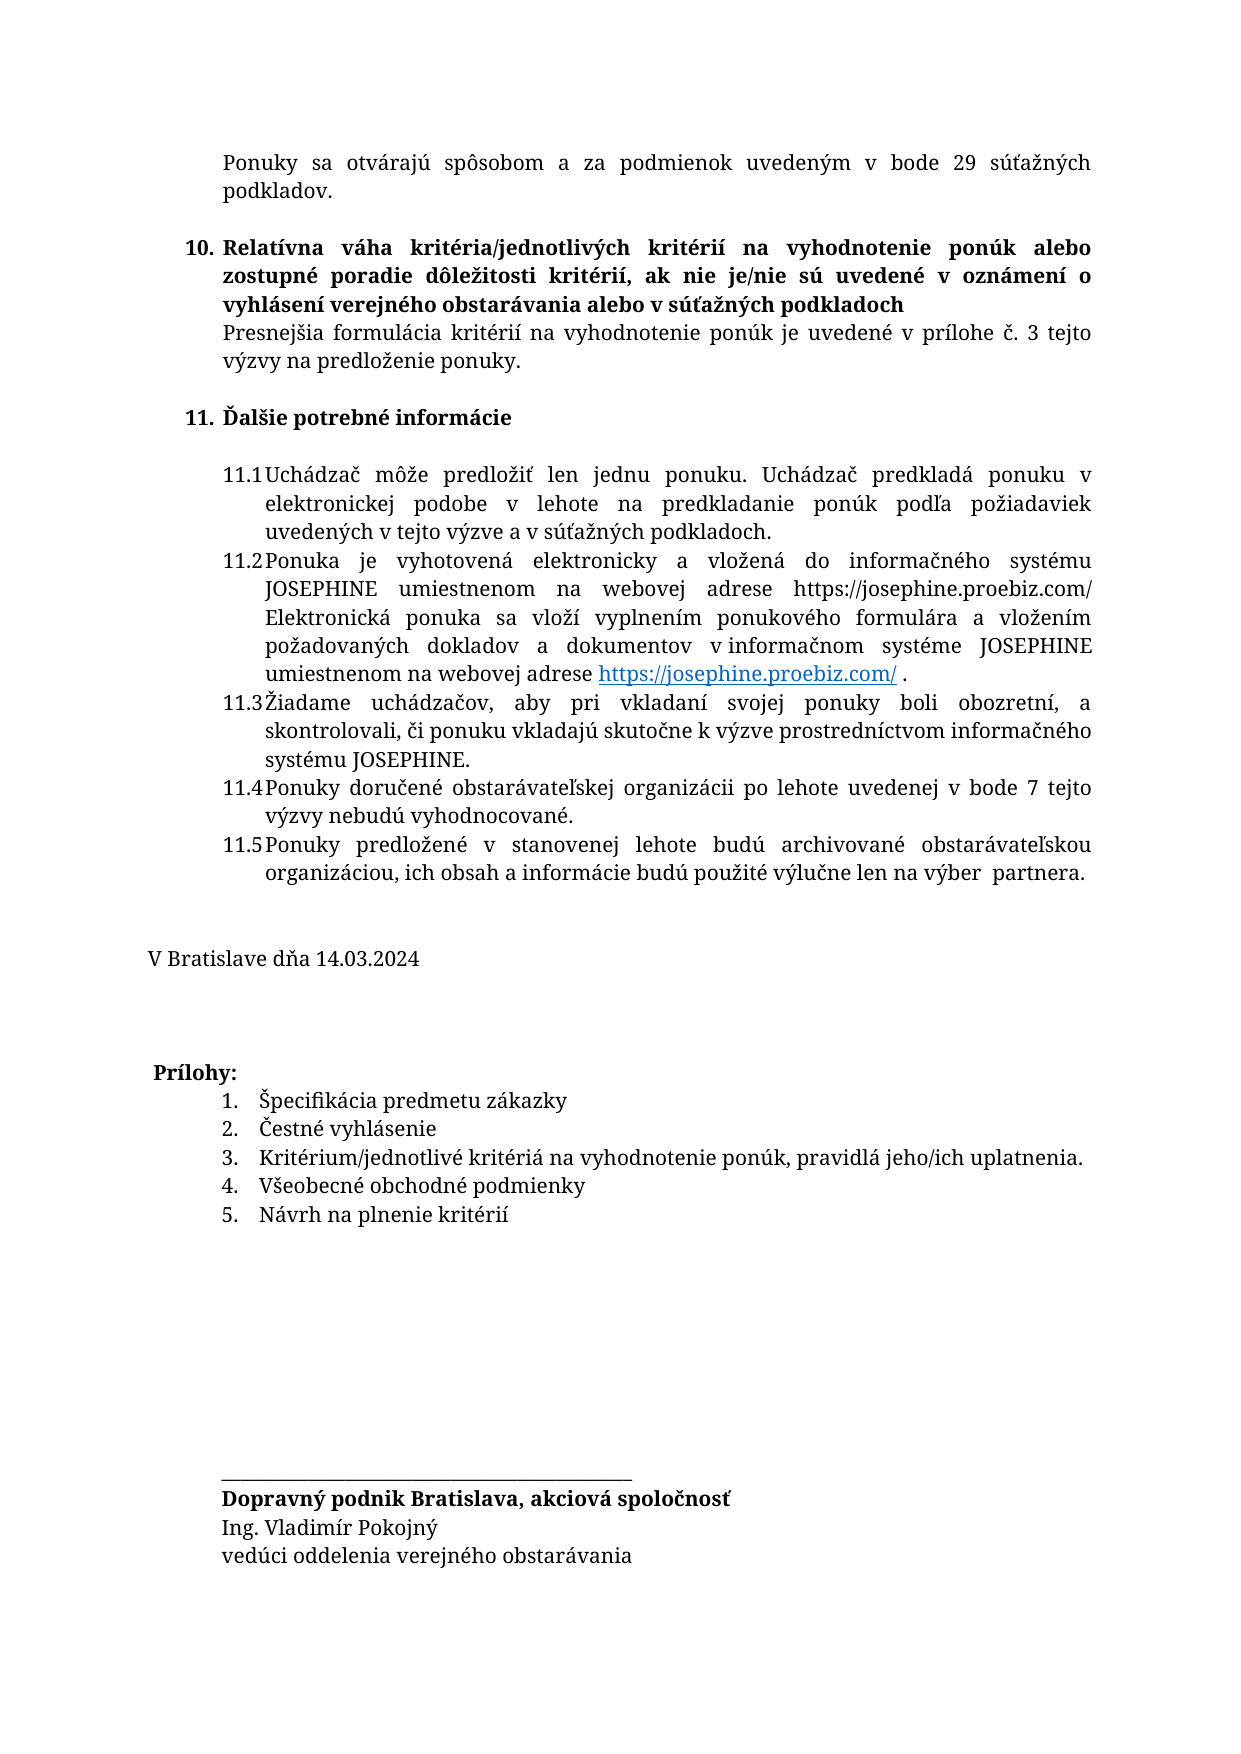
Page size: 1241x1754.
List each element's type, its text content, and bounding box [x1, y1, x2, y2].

text Prílohy: [148, 1058, 1093, 1086]
list Kritérium/jednotlivé kritériá na vyhodnotenie ponúk, pravidlá jeho/ich uplatnenia. [221, 1143, 1093, 1171]
list Žiadame uchádzačov, aby pri vkladaní svojej ponuky boli obozretní, a skontrolovali, či ponuku vkladajú skutočne k výzve prostredníctvom informačného systému Josephine. [223, 688, 1093, 773]
list Presnejšia formulácia kritérií na vyhodnotenie ponúk je uvedené v prílohe č. 3 tejto výzvy na predloženie ponuky. [223, 318, 1093, 375]
list Ponuky doručené obstarávateľskej organizácii po lehote uvedenej v bode 7 tejto výzvy nebudú vyhodnocované. [223, 773, 1093, 830]
list Uchádzač môže predložiť len jednu ponuku. Uchádzač predkladá ponuku v elektronickej podobe v lehote na predkladanie ponúk podľa požiadaviek uvedených v tejto výzve a v súťažných podkladoch. [223, 460, 1093, 546]
list Ponuka je vyhotovená elektronicky a vložená do informačného systému JOSEPHINE umiestnenom na webovej adrese https://josephine.proebiz.com/ Elektronická ponuka sa vloží vyplnením ponukového formulára a vložením požadovaných dokladov a dokumentov v informačnom systéme JOSEPHINE umiestnenom na webovej adrese https://josephine.proebiz.com/ . [223, 546, 1093, 688]
text vedúci oddelenia verejného obstarávania [148, 1541, 1093, 1569]
list Ďalšie potrebné informácie [185, 403, 1093, 432]
text Ing. Vladimír Pokojný [148, 1513, 1093, 1541]
list Relatívna váha kritéria/jednotlivých kritérií na vyhodnotenie ponúk alebo zostupné poradie dôležitosti kritérií, ak nie je/nie sú uvedené v oznámení o vyhlásení verejného obstarávania alebo v súťažných podkladoch [185, 233, 1093, 318]
list Čestné vyhlásenie [221, 1114, 1093, 1143]
list Špecifikácia predmetu zákazky [221, 1086, 1093, 1114]
list Ponuky predložené v stanovenej lehote budú archivované obstarávateľskou organizáciou, ich obsah a informácie budú použité výlučne len na výber partnera. [223, 830, 1093, 887]
list Ponuky sa otvárajú spôsobom a za podmienok uvedeným v bode 29 súťažných podkladov. [223, 148, 1093, 204]
list Návrh na plnenie kritérií [221, 1200, 1093, 1228]
list Všeobecné obchodné podmienky [221, 1171, 1093, 1200]
text V Bratislave dňa 14.03.2024 [148, 944, 1093, 972]
text Dopravný podnik Bratislava, akciová spoločnosť [148, 1484, 1093, 1513]
text ___________________________________________ [148, 1456, 1093, 1484]
